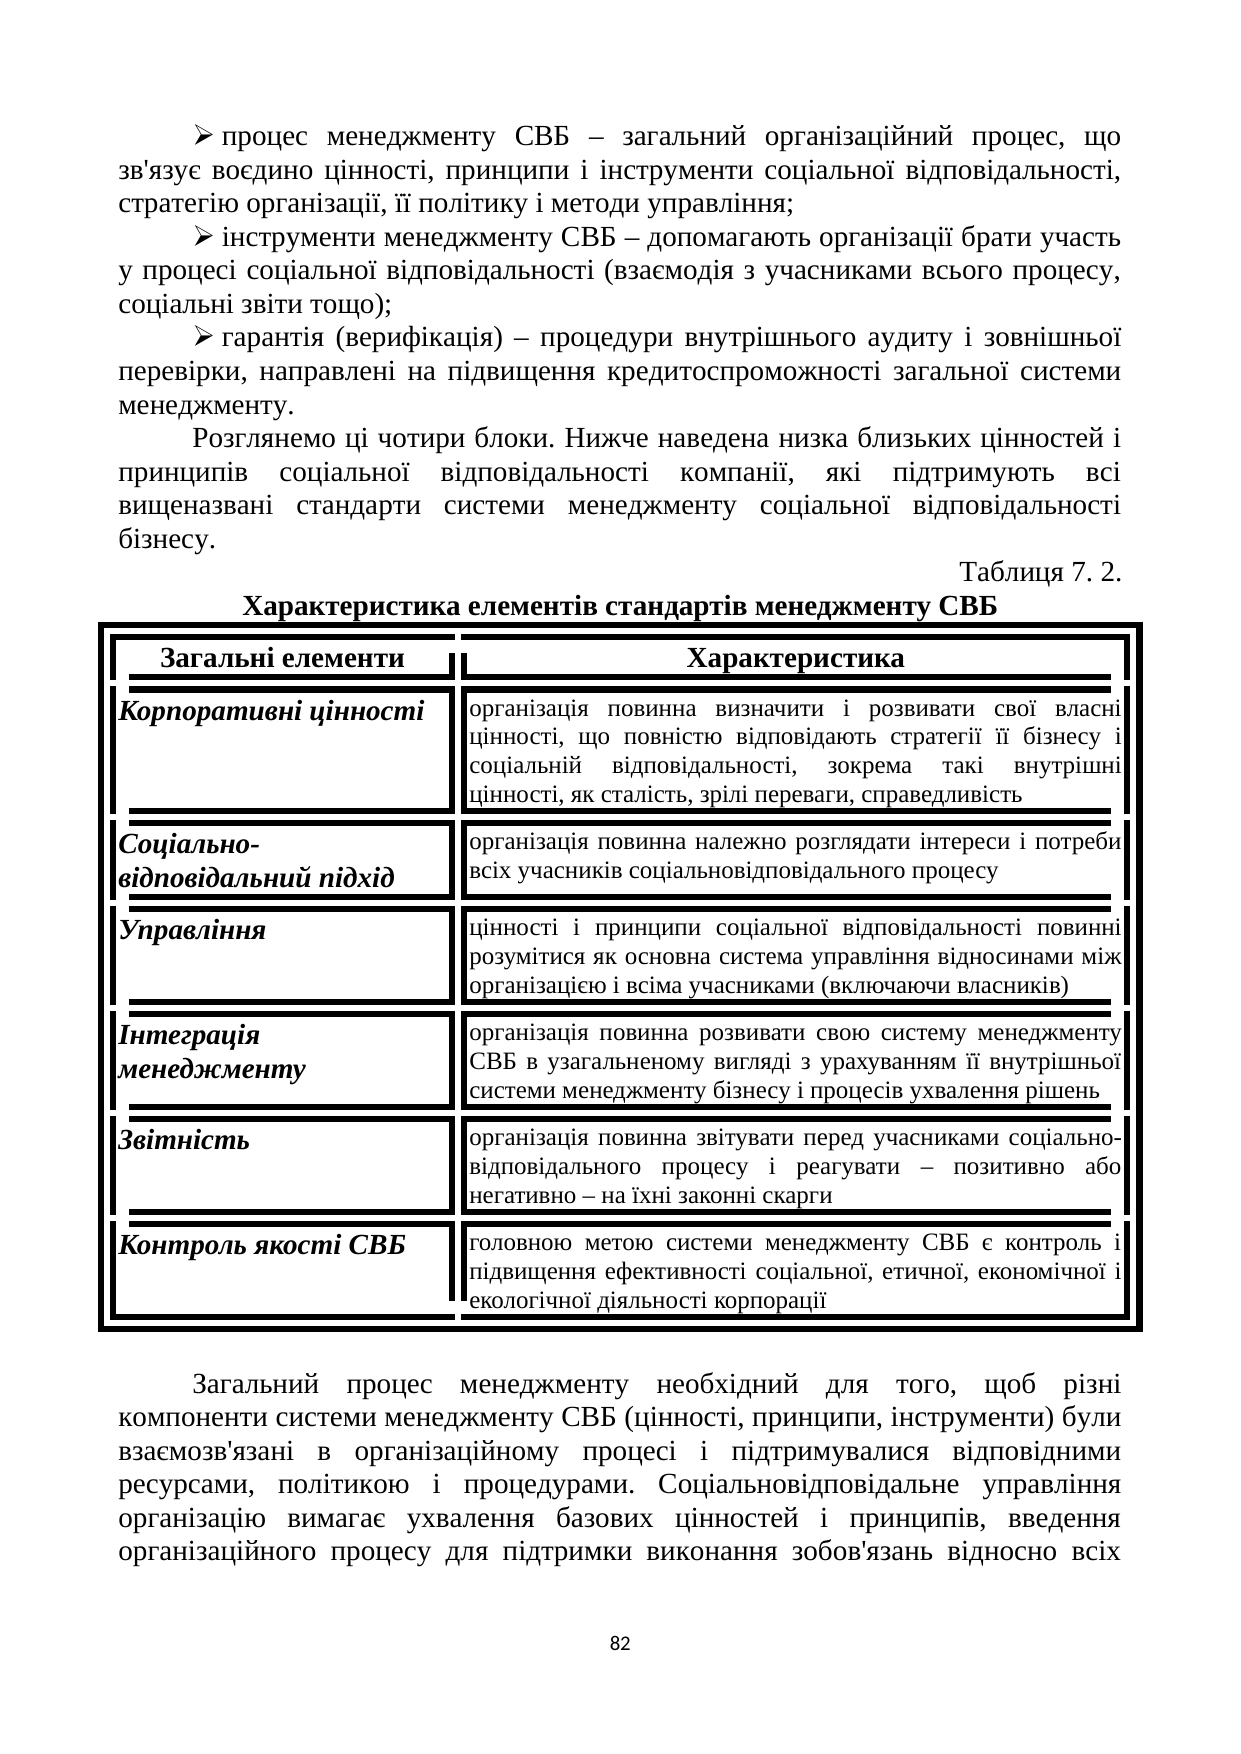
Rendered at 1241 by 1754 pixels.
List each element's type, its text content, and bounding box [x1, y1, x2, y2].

table_cell цінності і принципи соціальної відповідальності повинні розумітися як основна система управління відносинами між організацією і всіма учасниками (включаючи власників) [458, 894, 1133, 998]
text Характеристика елементів стандартів менеджменту СВБ [118, 588, 1122, 622]
table_header Характеристика [458, 628, 1133, 674]
list процес менеджменту СВБ – загальний організаційний процес, що зв'язує воєдино цінності, принципи і інструменти соціальної відповідальності, стратегію організації, її політику і методи управління; [118, 118, 1122, 219]
text Таблиця 7. 2. [118, 554, 1122, 588]
table_cell Соціально-відповідальний підхід [107, 808, 458, 893]
text Розглянемо ці чотири блоки. Нижче наведена низка близьких цінностей і принципів соціальної відповідальності компанії, які підтримують всі вищеназвані стандарти системи менеджменту соціальної відповідальності бізнесу. [118, 420, 1122, 554]
table_cell Контроль якості СВБ [107, 1209, 458, 1313]
table_header Загальні елементи [107, 628, 458, 674]
list інструменти менеджменту СВБ – допомагають організації брати участь у процесі соціальної відповідальності (взаємодія з учасниками всього процесу, соціальні звіти тощо); [118, 219, 1122, 319]
list гарантія (верифікація) – процедури внутрішнього аудиту і зовнішньої перевірки, направлені на підвищення кредитоспроможності загальної системи менеджменту. [118, 319, 1122, 420]
table_cell головною метою системи менеджменту СВБ є контроль і підвищення ефективності соціальної, етичної, економічної і екологічної діяльності корпорації [458, 1209, 1133, 1313]
table_cell Інтеграція менеджменту [107, 999, 458, 1103]
table_cell Звітність [107, 1104, 458, 1208]
table_cell організація повинна звітувати перед учасниками соціально-відповідального процесу і реагувати – позитивно або негативно – на їхні законні скарги [458, 1104, 1133, 1208]
table_cell організація повинна визначити і розвивати свої власні цінності, що повністю відповідають стратегії її бізнесу і соціальній відповідальності, зокрема такі внутрішні цінності, як сталість, зрілі переваги, справедливість [458, 674, 1133, 808]
table_cell організація повинна належно розглядати інтереси і потреби всіх учасників соціальновідповідального процесу [458, 808, 1133, 893]
table_cell Корпоративні цінності [107, 674, 458, 808]
table_cell Управління [107, 894, 458, 998]
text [118, 1366, 1122, 1567]
table_cell організація повинна розвивати свою систему менеджменту СВБ в узагальненому вигляді з урахуванням її внутрішньої системи менеджменту бізнесу і процесів ухвалення рішень [458, 999, 1133, 1103]
